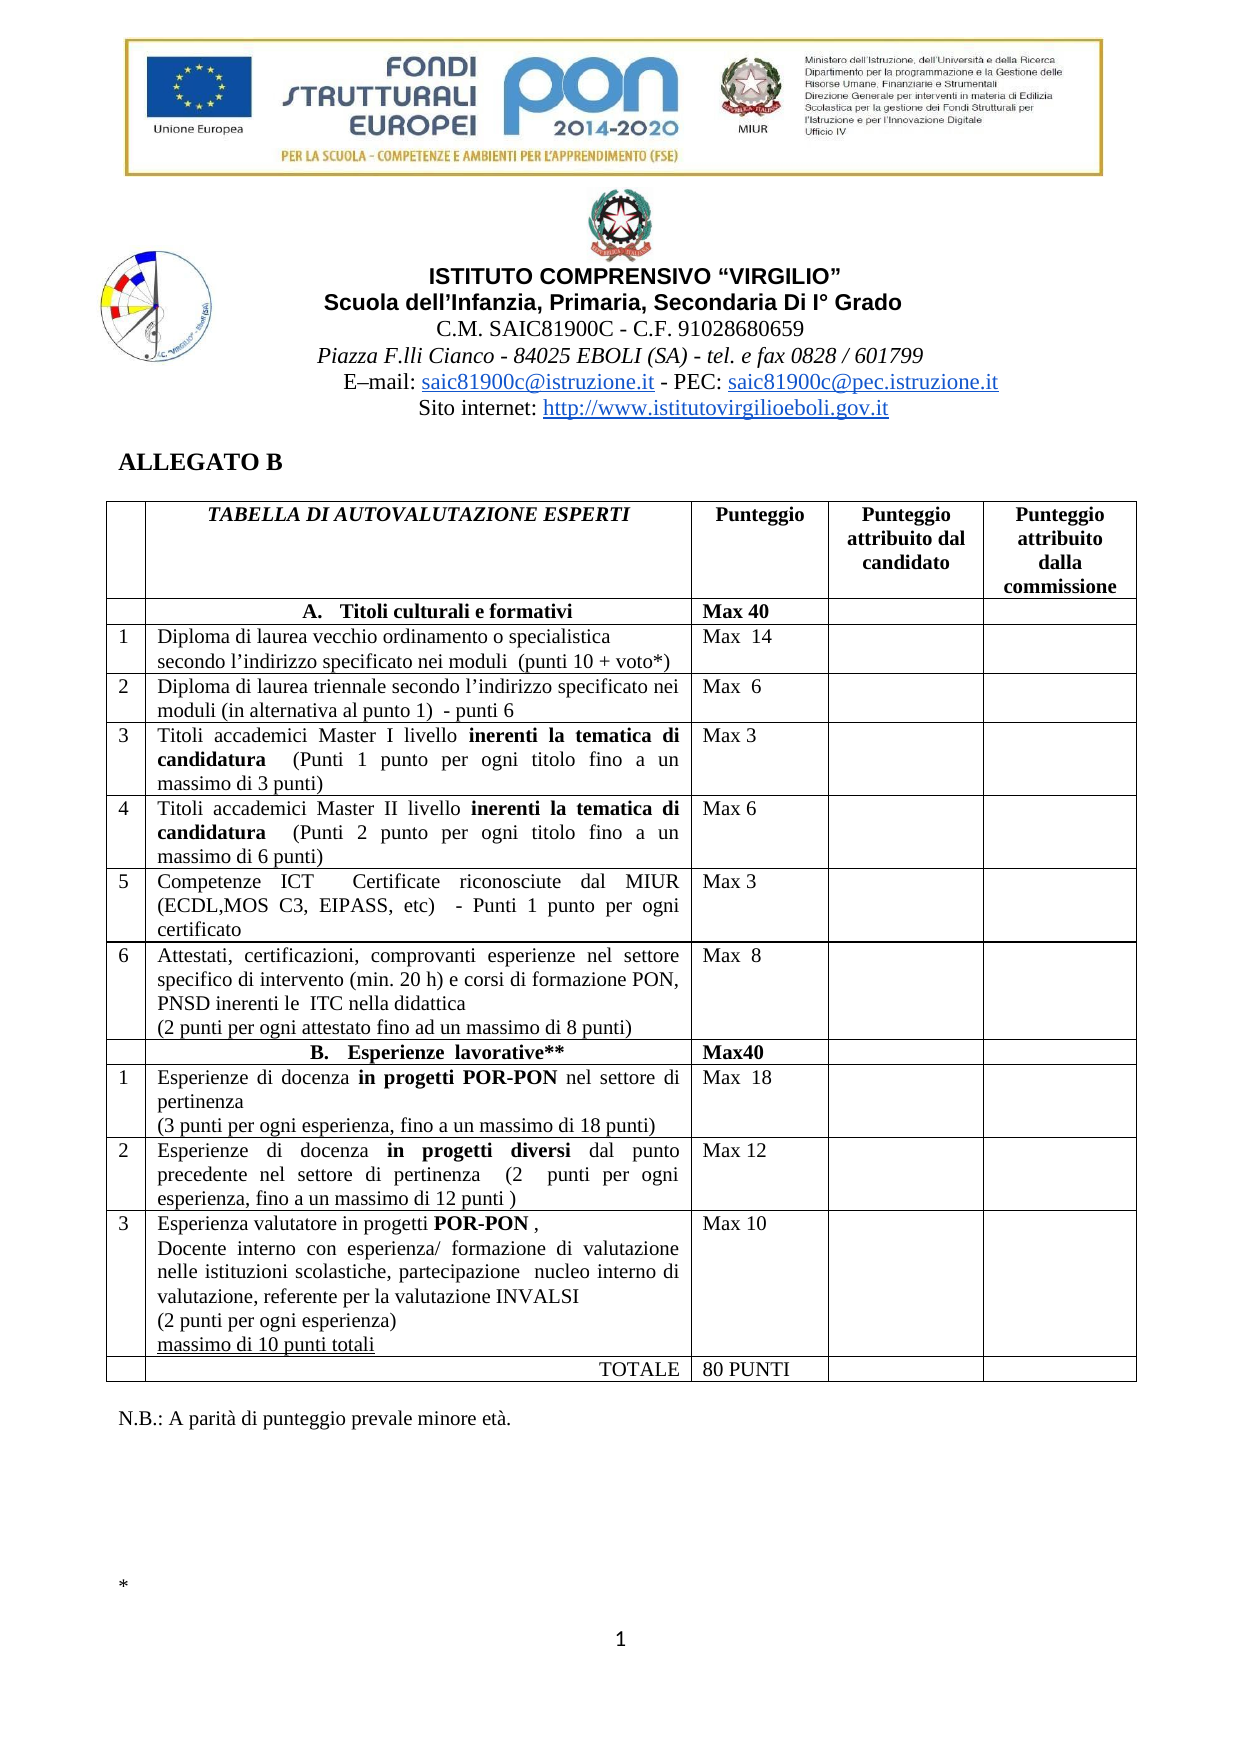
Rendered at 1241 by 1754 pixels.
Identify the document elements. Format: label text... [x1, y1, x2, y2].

table_cell [829, 943, 983, 1039]
table_cell Max 14 [692, 625, 828, 673]
table_cell [107, 599, 145, 623]
picture [96, 245, 217, 366]
table_cell [984, 1040, 1136, 1064]
table_cell Esperienze lavorative** [146, 1040, 691, 1064]
table_cell Titoli culturali e formativi [146, 599, 691, 623]
table_header TABELLA DI AUTOVALUTAZIONE ESPERTI [146, 502, 691, 598]
table_cell [829, 796, 983, 868]
table_cell Max 8 [692, 943, 828, 1039]
table_cell [829, 1040, 983, 1064]
table_cell 4 [107, 796, 145, 868]
table_cell [829, 723, 983, 795]
table_header [107, 502, 145, 598]
table_cell 3 [107, 723, 145, 795]
text * [118, 1574, 1122, 1598]
table_header Punteggio [692, 502, 828, 598]
table_cell [829, 1357, 983, 1381]
table_cell Diploma di laurea vecchio ordinamento o specialistica secondo l’indirizzo specificato nei moduli (punti 10 + voto*) [146, 625, 691, 673]
table_cell [984, 1211, 1136, 1356]
table_cell [984, 1357, 1136, 1381]
table_cell [829, 1211, 983, 1356]
table_cell [829, 1065, 983, 1137]
table_header Punteggio attribuito dalla commissione [984, 502, 1136, 598]
table_header Punteggio attribuito dal candidato [829, 502, 983, 598]
table_cell Max 10 [692, 1211, 828, 1356]
table_cell 5 [107, 869, 145, 941]
table_cell TOTALE [146, 1357, 691, 1381]
table_cell [984, 723, 1136, 795]
table_cell Max 3 [692, 869, 828, 941]
table_cell 3 [107, 1211, 145, 1356]
table_cell [984, 943, 1136, 1039]
table_cell Max40 [692, 1040, 828, 1064]
table_cell [984, 796, 1136, 868]
table_cell Max 18 [692, 1065, 828, 1137]
table_cell [829, 674, 983, 722]
table_cell Esperienze di docenza in progetti diversi dal punto precedente nel settore di pertinenza (2 punti per ogni esperienza, fino a un massimo di 12 punti ) [146, 1138, 691, 1210]
text N.B.: A parità di punteggio prevale minore età. [118, 1406, 1122, 1430]
table_cell 6 [107, 943, 145, 1039]
table_cell [984, 869, 1136, 941]
table_cell Max 40 [692, 599, 828, 623]
table_cell [829, 599, 983, 623]
picture [123, 37, 1105, 177]
table_cell 80 PUNTI [692, 1357, 828, 1381]
text ALLEGATO B [118, 447, 1122, 476]
table_cell Titoli accademici Master I livello inerenti la tematica di candidatura (Punti 1 punto per ogni titolo fino a un massimo di 3 punti) [146, 723, 691, 795]
table_cell Esperienza valutatore in progetti POR-PON , Docente interno con esperienza/ formazione di valutazione nelle istituzioni scolastiche, partecipazione nucleo interno di valutazione, referente per la valutazione INVALSI (2 punti per ogni esperienza) massimo di 10 punti totali [146, 1211, 691, 1356]
table_cell Max 12 [692, 1138, 828, 1210]
table_cell [984, 674, 1136, 722]
table_cell Max 3 [692, 723, 828, 795]
table_cell Competenze ICT Certificate riconosciute dal MIUR (ECDL,MOS C3, EIPASS, etc) - Punti 1 punto per ogni certificato [146, 869, 691, 941]
table_cell [107, 1040, 145, 1064]
table_cell [829, 869, 983, 941]
table_cell [107, 1357, 145, 1381]
table_cell [829, 1138, 983, 1210]
table_cell Attestati, certificazioni, comprovanti esperienze nel settore specifico di intervento (min. 20 h) e corsi di formazione PON, PNSD inerenti le ITC nella didattica (2 punti per ogni attestato fino ad un massimo di 8 punti) [146, 943, 691, 1039]
table_cell 1 [107, 625, 145, 673]
table_cell 1 [107, 1065, 145, 1137]
table_cell Titoli accademici Master II livello inerenti la tematica di candidatura (Punti 2 punto per ogni titolo fino a un massimo di 6 punti) [146, 796, 691, 868]
table_cell Max 6 [692, 796, 828, 868]
table_cell Diploma di laurea triennale secondo l’indirizzo specificato nei moduli (in alternativa al punto 1) - punti 6 [146, 674, 691, 722]
table_cell 2 [107, 674, 145, 722]
table_cell 2 [107, 1138, 145, 1210]
table_cell [984, 625, 1136, 673]
table_cell [984, 599, 1136, 623]
picture [586, 187, 654, 263]
table_cell [984, 1065, 1136, 1137]
table_cell [829, 625, 983, 673]
table_cell Esperienze di docenza in progetti POR-PON nel settore di pertinenza (3 punti per ogni esperienza, fino a un massimo di 18 punti) [146, 1065, 691, 1137]
table_cell [984, 1138, 1136, 1210]
table_cell Max 6 [692, 674, 828, 722]
